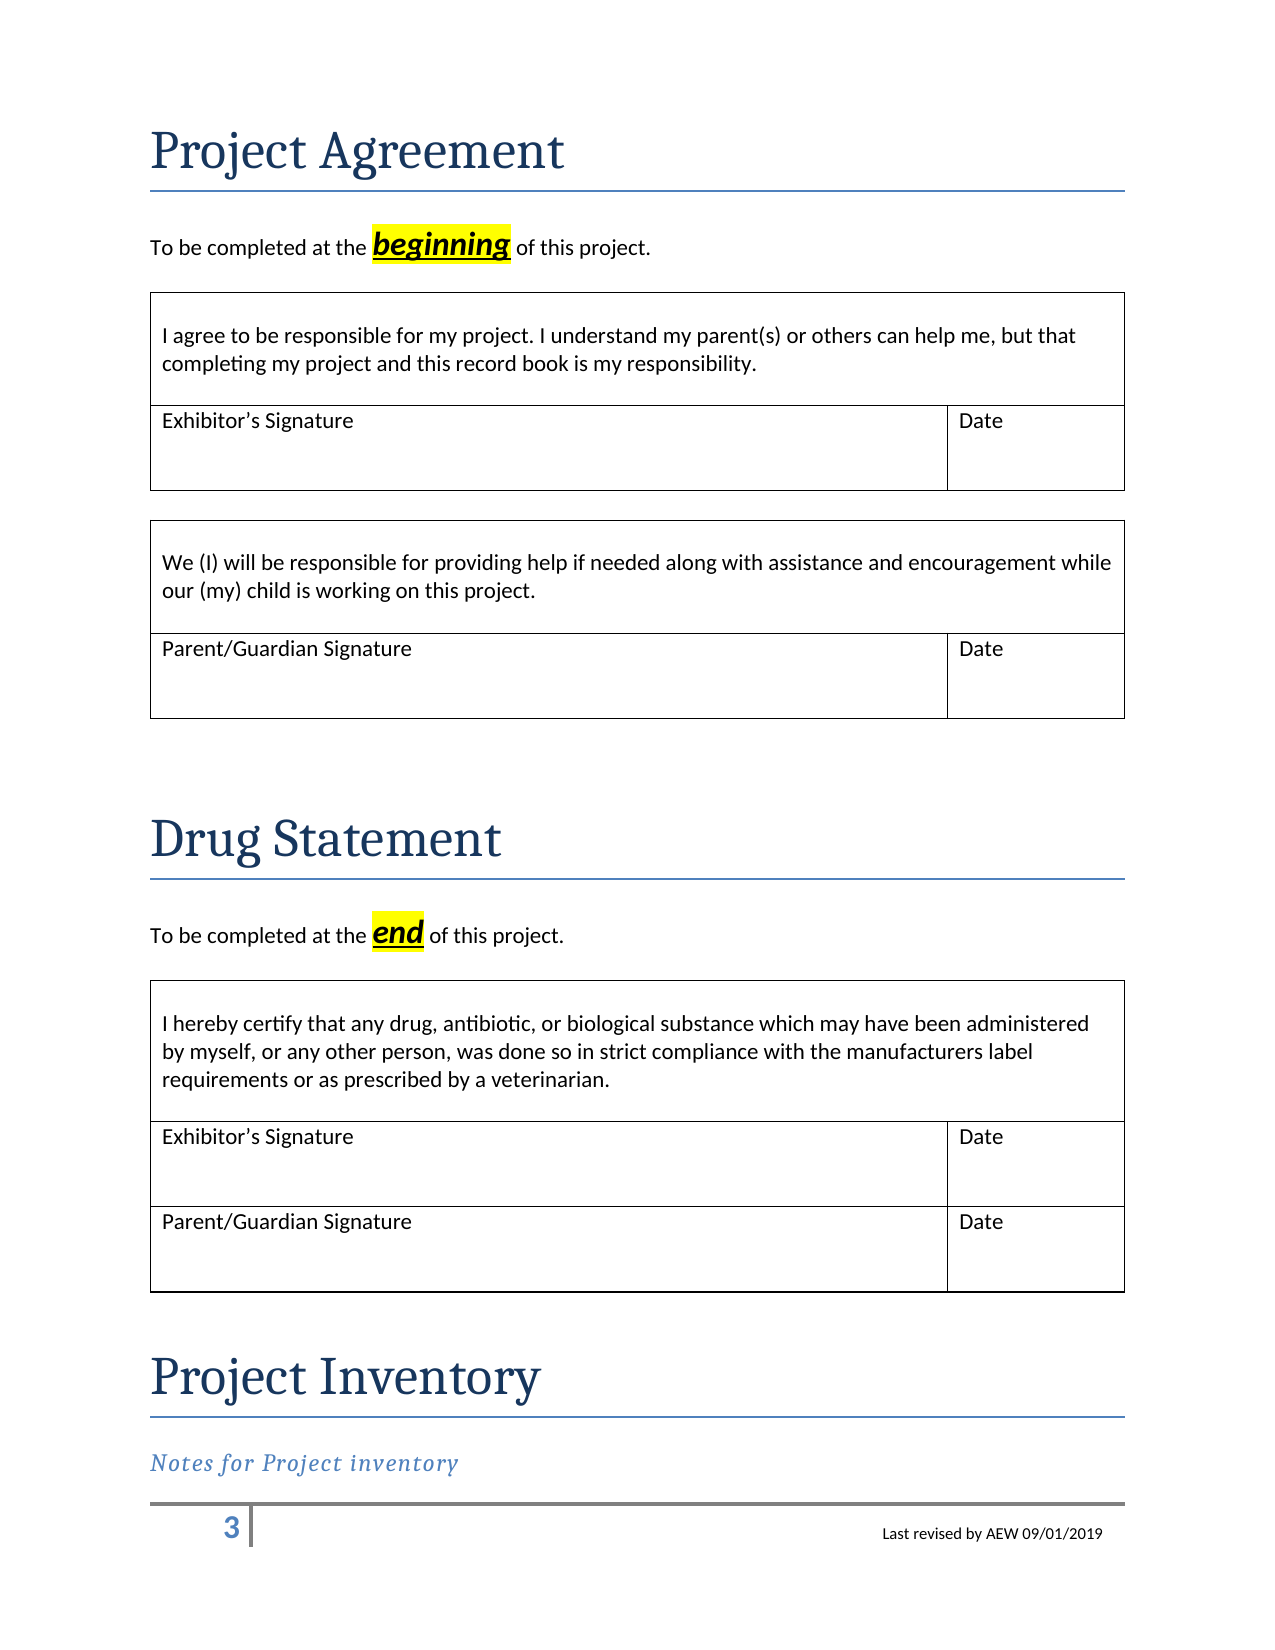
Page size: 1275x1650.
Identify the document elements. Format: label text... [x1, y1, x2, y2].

title Project Inventory [150, 1345, 1125, 1416]
text To be completed at the end of this project. [150, 911, 372, 952]
table_header We (I) will be responsible for providing help if needed along with assistance and encouragement while our (my) child is working on this project. [151, 521, 1124, 633]
table_cell Parent/Guardian Signature [151, 634, 947, 718]
table_cell Exhibitor’s Signature [151, 1122, 947, 1206]
table_cell Date [948, 406, 1124, 490]
text To be completed at the end of this project. [424, 911, 1125, 952]
title Drug Statement [150, 807, 1125, 878]
table_header I agree to be responsible for my project. I understand my parent(s) or others can help me, but that completing my project and this record book is my responsibility. [151, 293, 1124, 405]
title Project Agreement [150, 119, 1125, 190]
table_cell Date [948, 1122, 1124, 1206]
table_cell Exhibitor’s Signature [151, 406, 947, 490]
text To be completed at the beginning of this project. [150, 223, 1125, 264]
subtitle Notes for Project inventory [150, 1449, 1125, 1478]
table_cell Date [948, 1207, 1124, 1291]
table_cell Date [948, 634, 1124, 718]
table_cell Parent/Guardian Signature [151, 1207, 947, 1291]
table_header I hereby certify that any drug, antibiotic, or biological substance which may have been administered by myself, or any other person, was done so in strict compliance with the manufacturers label requirements or as prescribed by a veterinarian. [151, 981, 1124, 1121]
